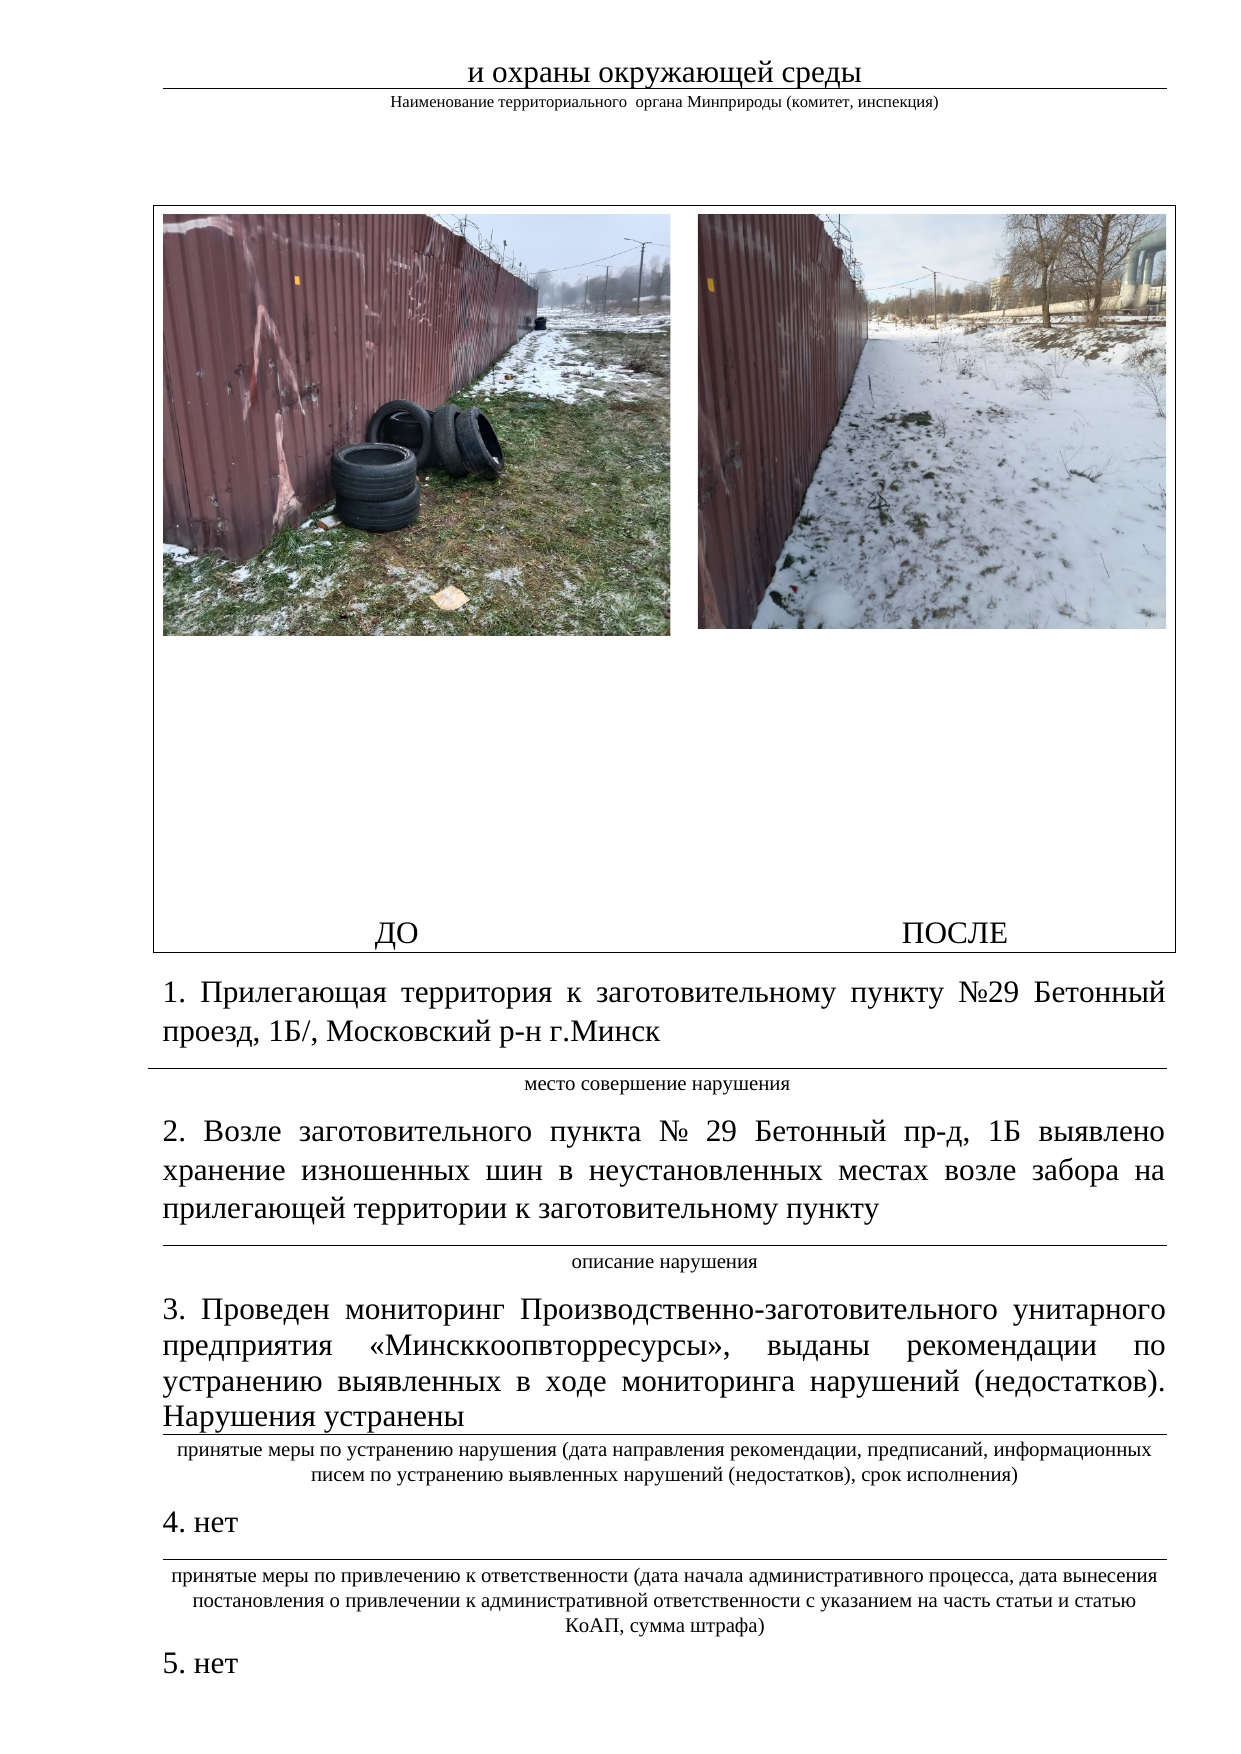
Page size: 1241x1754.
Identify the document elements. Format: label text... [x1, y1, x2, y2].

text описание нарушения [162, 1246, 1167, 1273]
text принятые меры по привлечению к ответственности (дата начала административного процесса, дата вынесения постановления о привлечении к административной ответственности с указанием на часть статьи и статью КоАП, сумма штрафа) [162, 1560, 1167, 1637]
list 4. нет [162, 1503, 1167, 1539]
picture [697, 214, 1167, 629]
text 2. Возле заготовительного пункта № 29 Бетонный пр-д, 1Б выявлено хранение изношенных шин в неустановленных местах возле забора на прилегающей территории к заготовительному пункту [162, 1112, 1167, 1226]
text 1. Прилегающая территория к заготовительному пункту №29 Бетонный проезд, 1Б/, Московский р-н г.Минск [162, 973, 1167, 1048]
picture [163, 214, 671, 636]
list место совершение нарушения [148, 1069, 1167, 1096]
text принятые меры по устранению нарушения (дата направления рекомендации, предписаний, информационных писем по устранению выявленных нарушений (недостатков), срок исполнения) [162, 1435, 1167, 1487]
text 3. Проведен мониторинг Производственно-заготовительного унитарного предприятия «Минсккоопвторресурсы», выданы рекомендации по устранению выявленных в ходе мониторинга нарушений (недостатков). Нарушения устранены [162, 1290, 1167, 1434]
text ДО ПОСЛЕ [154, 911, 1175, 952]
list 5. нет [162, 1654, 1167, 1679]
text и охраны окружающей среды [162, 59, 1167, 88]
text Наименование территориального органа Минприроды (комитет, инспекция) [162, 89, 1167, 111]
